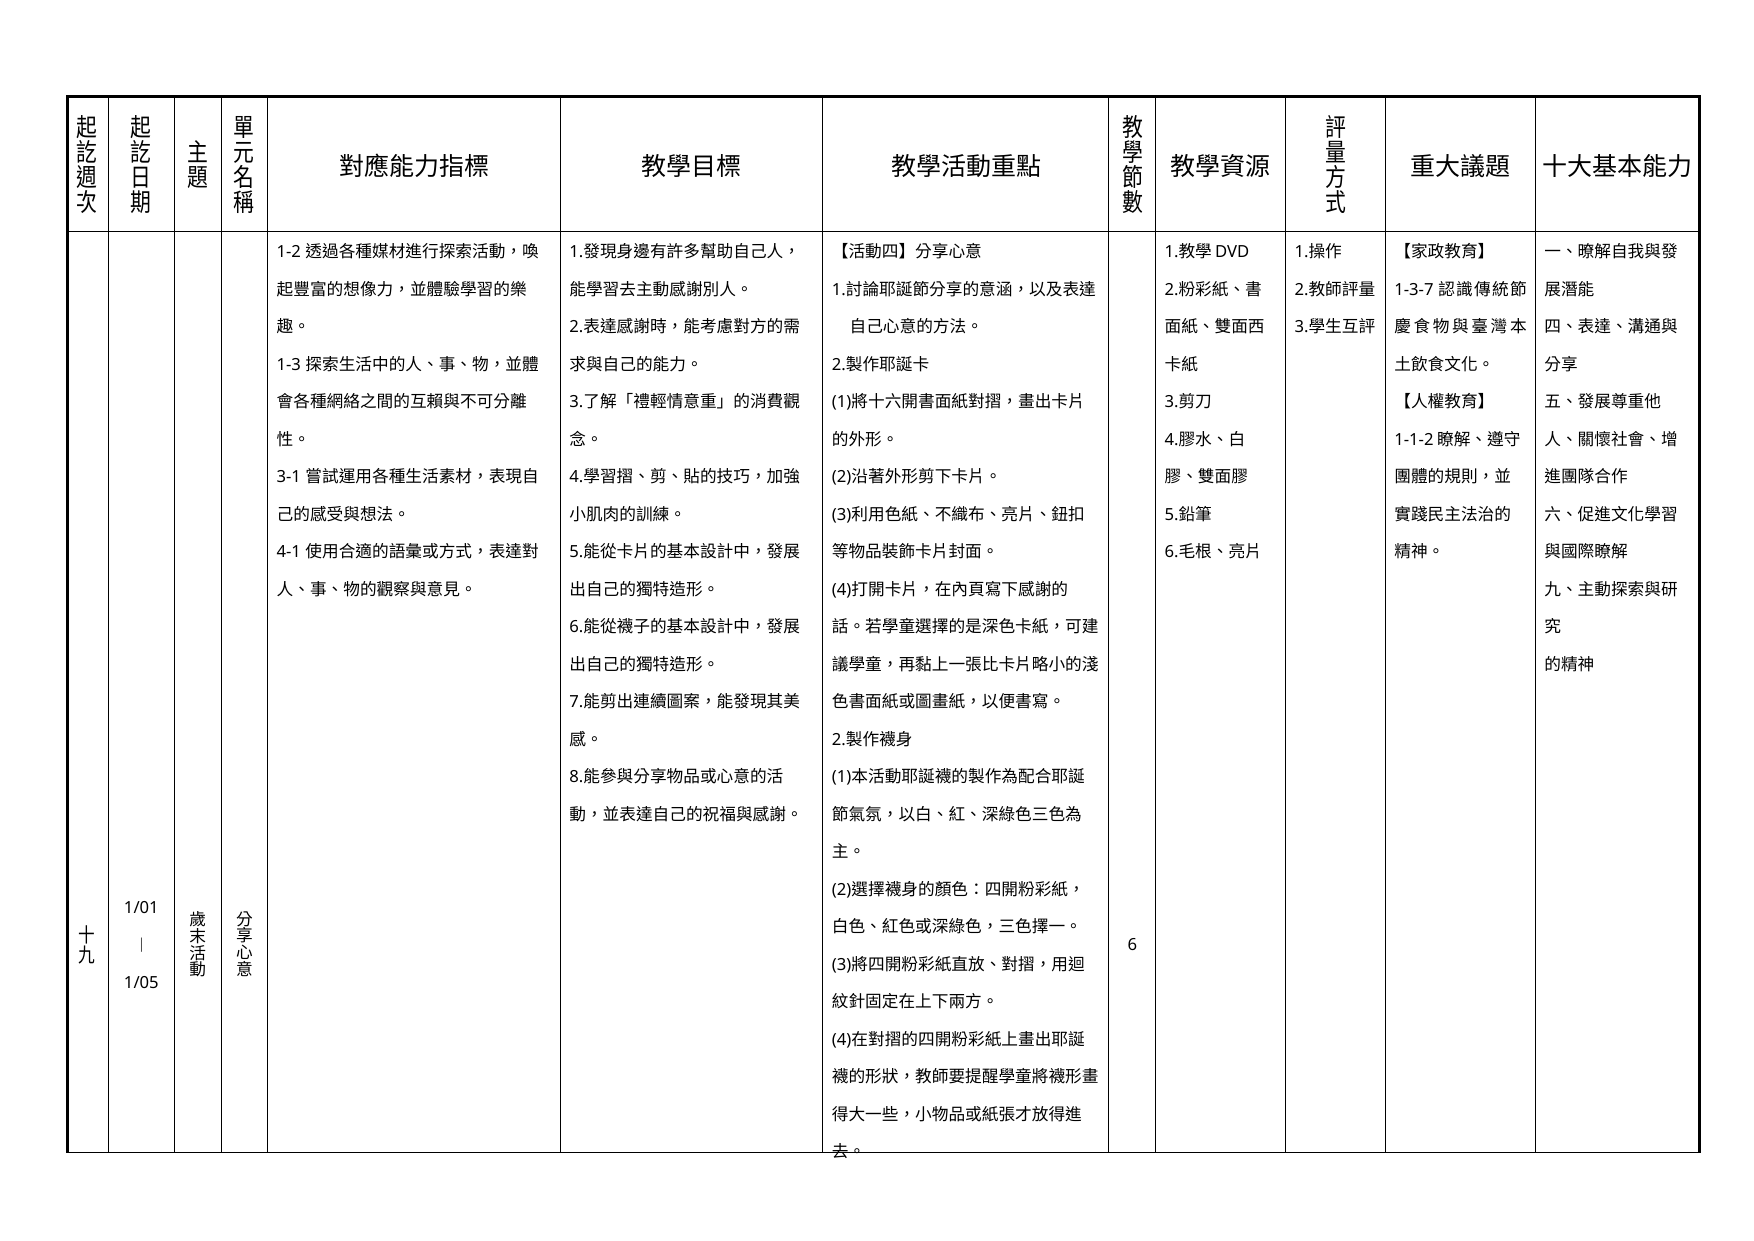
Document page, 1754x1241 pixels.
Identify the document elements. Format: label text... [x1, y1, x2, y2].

table_header 主題 [175, 98, 221, 231]
table_header 對應能力指標 [268, 98, 560, 231]
table_header 十大基本能力 [1536, 98, 1698, 231]
table_cell 歲末活動 [175, 232, 221, 1152]
table_cell 分享心意 [222, 232, 267, 1152]
table_cell 1/01 ︱ 1/05 [109, 232, 174, 1152]
table_header 評量方式 [1286, 98, 1385, 231]
table_header 教學目標 [561, 98, 822, 231]
table_header 教學活動重點 [823, 98, 1108, 231]
table_header 教學節數 [1109, 98, 1155, 231]
table_cell 【活動四】分享心意 1.討論耶誕節分享的意涵，以及表達自己心意的方法。 2.製作耶誕卡 (1)將十六開書面紙對摺，畫出卡片的外形。 (2)沿著外形剪下卡片。 (3)利用色紙、不織布、亮片、鈕扣等物品裝飾卡片封面。 (4)打開卡片，在內頁寫下感謝的話。若學童選擇的是深色卡紙，可建議學童，再黏上一張比卡片略小的淺色書面紙或圖畫紙，以便書寫。 2.製作襪身 (1)本活動耶誕襪的製作為配合耶誕節氣氛，以白、紅、深綠色三色為主。 (2)選擇襪身的顏色：四開粉彩紙，白色、紅色或深綠色，三色擇一。 (3)將四開粉彩紙直放、對摺，用迴紋針固定在上下兩方。 (4)在對摺的四開粉彩紙上畫出耶誕襪的形狀，教師要提醒學童將襪形畫得大一些，小物品或紙張才放得進去。 (5)剪出兩片襪形。 (6)在襪形的邊緣塗抹白膠，黏貼上下兩片，記得襪口不能黏合。 3.製作襪口：測量襪口的寬度，在剩下的四開粉彩紙上設計襪頂的造形。 4.製作襪子的裝飾 (1)將色紙對摺兩次，剪出連續圖案，黏貼在襪身並黏貼裝飾物品。 5.製作吊繩：利用打洞器在襪頂的側邊打洞，穿上棉繩以便懸掛。 6.傳送自己的心意給他人。將心意送到別人的耶誕襪裡唷！ [823, 232, 1108, 1152]
table_cell 1.教學DVD 2.粉彩紙、書面紙、雙面西卡紙 3.剪刀 4.膠水、白膠、雙面膠 5.鉛筆 6.毛根、亮片 [1156, 232, 1285, 1152]
table_header 起訖日期 [109, 98, 174, 231]
table_cell 6 [1109, 232, 1155, 1152]
table_header 單元名稱 [222, 98, 267, 231]
table_header 教學資源 [1156, 98, 1285, 231]
table_header 起訖週次 [69, 98, 108, 231]
table_cell 一、暸解自我與發展潛能 四、表達、溝通與分享 五、發展尊重他人、關懷社會、增進團隊合作 六、促進文化學習與國際瞭解 九、主動探索與研究 的精神 [1536, 232, 1698, 1152]
table_cell 十九 [69, 232, 108, 1152]
table_cell 1-2 透過各種媒材進行探索活動，喚起豐富的想像力，並體驗學習的樂趣。 1-3 探索生活中的人、事、物，並體會各種網絡之間的互賴與不可分離性。 3-1 嘗試運用各種生活素材，表現自己的感受與想法。 4-1 使用合適的語彙或方式，表達對人、事、物的觀察與意見。 [268, 232, 560, 1152]
table_cell 1.發現身邊有許多幫助自己人，能學習去主動感謝別人。 2.表達感謝時，能考慮對方的需求與自己的能力。 3.了解「禮輕情意重」的消費觀念。 4.學習摺、剪、貼的技巧，加強小肌肉的訓練。 5.能從卡片的基本設計中，發展出自己的獨特造形。 6.能從襪子的基本設計中，發展出自己的獨特造形。 7.能剪出連續圖案，能發現其美感。 8.能參與分享物品或心意的活動，並表達自己的祝福與感謝。 [561, 232, 822, 1152]
table_cell 【家政教育】 認識傳統節慶食物與臺灣本土飲食文化。 【人權教育】 瞭解、遵守團體的規則，並實踐民主法治的精神。 [1386, 232, 1535, 1152]
table_header 重大議題 [1386, 98, 1535, 231]
table_cell 1.操作 2.教師評量 3.學生互評 [1286, 232, 1385, 1152]
